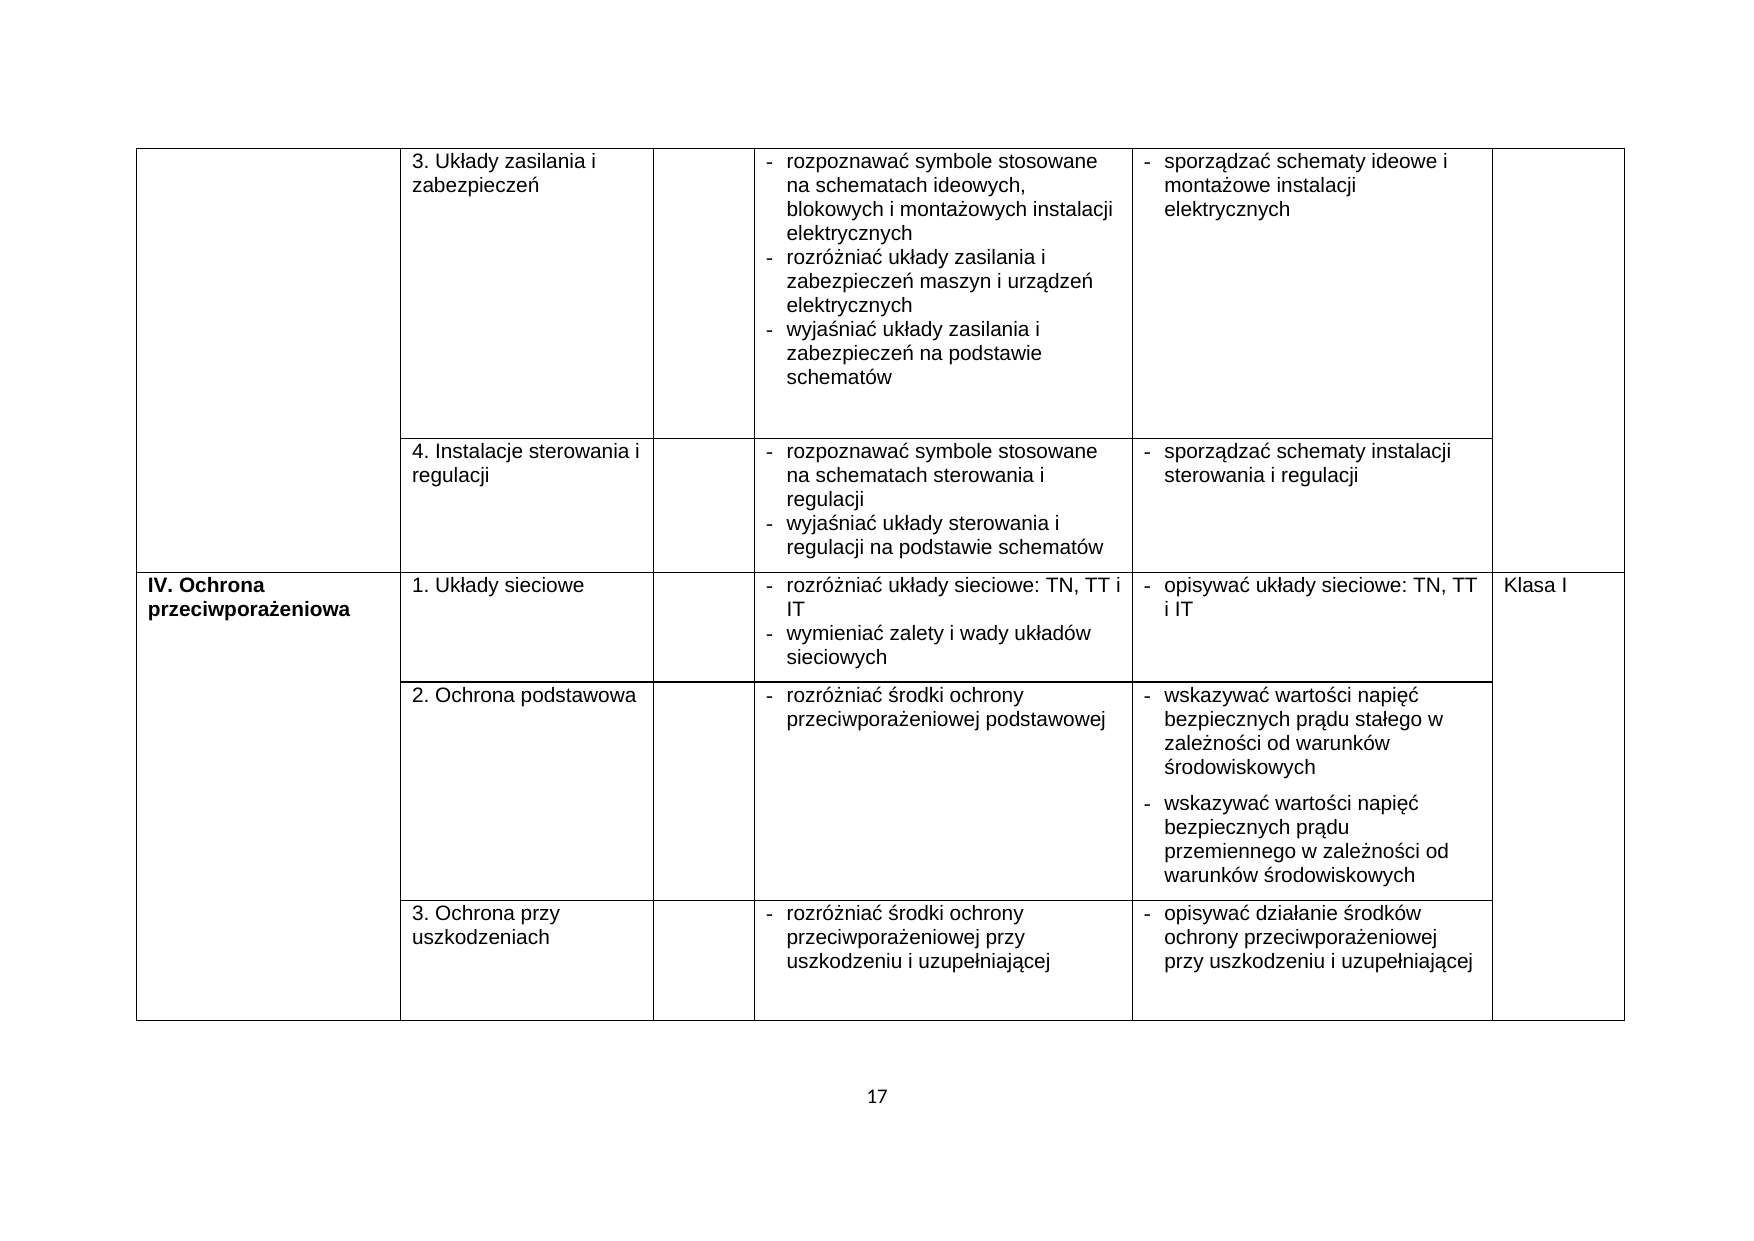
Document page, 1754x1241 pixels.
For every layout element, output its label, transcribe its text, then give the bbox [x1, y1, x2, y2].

table_cell opisywać układy sieciowe: TN, TT i IT [1133, 573, 1492, 681]
table_cell 4. Instalacje sterowania i regulacji [401, 439, 653, 572]
table_cell [654, 573, 754, 681]
table_cell 1. Układy sieciowe [401, 573, 653, 681]
table_cell 3. Ochrona przy uszkodzeniach [401, 901, 653, 1019]
table_cell rozróżniać środki ochrony przeciwporażeniowej przy uszkodzeniu i uzupełniającej [755, 901, 1132, 1019]
table_cell opisywać działanie środków ochrony przeciwporażeniowej przy uszkodzeniu i uzupełniającej [1133, 901, 1492, 1019]
table_cell Klasa I [1493, 573, 1624, 1019]
table_cell sporządzać schematy instalacji sterowania i regulacji [1133, 439, 1492, 572]
table_cell [654, 439, 754, 572]
table_cell rozróżniać środki ochrony przeciwporażeniowej podstawowej [755, 683, 1132, 899]
table_cell rozróżniać układy sieciowe: TN, TT i IT wymieniać zalety i wady układów sieciowych [755, 573, 1132, 681]
table_cell wskazywać wartości napięć bezpiecznych prądu stałego w zależności od warunków środowiskowych wskazywać wartości napięć bezpiecznych prądu przemiennego w zależności od warunków środowiskowych [1133, 683, 1492, 899]
table_cell sporządzać schematy ideowe i montażowe instalacji elektrycznych [1133, 149, 1492, 438]
table_cell 2. Ochrona podstawowa [401, 683, 653, 899]
table_cell [654, 683, 754, 899]
table_cell rozpoznawać symbole stosowane na schematach sterowania i regulacji wyjaśniać układy sterowania i regulacji na podstawie schematów [755, 439, 1132, 572]
table_cell 3. Układy zasilania i zabezpieczeń [401, 149, 653, 438]
table_cell [654, 149, 754, 438]
table_cell IV. Ochrona przeciwporażeniowa [137, 573, 400, 1019]
table_cell [654, 901, 754, 1019]
table_cell rozpoznawać symbole stosowane na schematach ideowych, blokowych i montażowych instalacji elektrycznych rozróżniać układy zasilania i zabezpieczeń maszyn i urządzeń elektrycznych wyjaśniać układy zasilania i zabezpieczeń na podstawie schematów [755, 149, 1132, 438]
